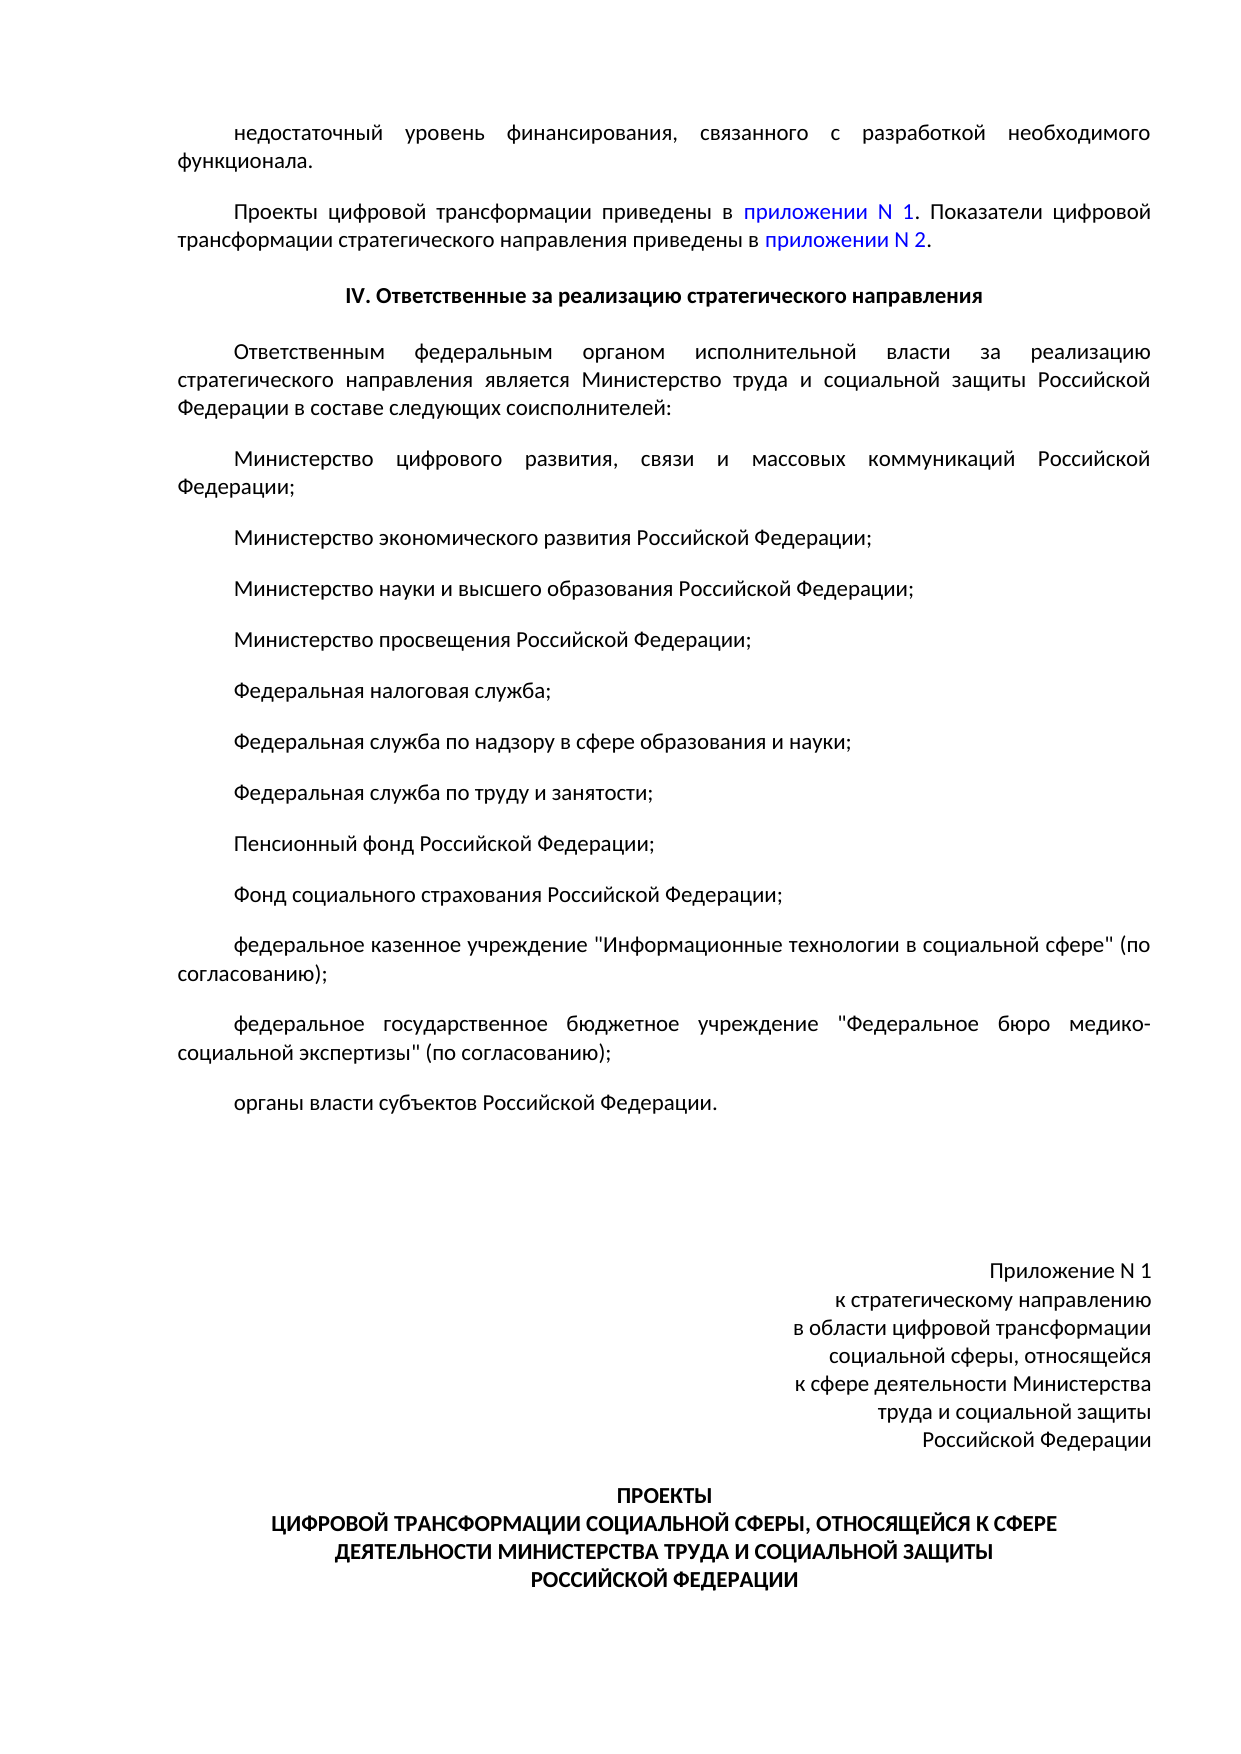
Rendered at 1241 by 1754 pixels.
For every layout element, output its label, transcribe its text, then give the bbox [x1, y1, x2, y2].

text Министерство экономического развития Российской Федерации; [177, 523, 1152, 551]
text в области цифровой трансформации [177, 1313, 1152, 1341]
text Приложение N 1 [177, 1257, 1152, 1285]
text федеральное казенное учреждение "Информационные технологии в социальной сфере" (по согласованию); [177, 931, 1152, 987]
text Министерство просвещения Российской Федерации; [177, 625, 1152, 653]
text Пенсионный фонд Российской Федерации; [177, 829, 1152, 857]
text Проекты цифровой трансформации приведены в приложении N 1. Показатели цифровой трансформации стратегического направления приведены в приложении N 2. [177, 197, 1152, 253]
text социальной сферы, относящейся [177, 1341, 1152, 1369]
title ПРОЕКТЫ [177, 1481, 1152, 1509]
text федеральное государственное бюджетное учреждение "Федеральное бюро медико-социальной экспертизы" (по согласованию); [177, 1009, 1152, 1066]
title РОССИЙСКОЙ ФЕДЕРАЦИИ [177, 1565, 1152, 1593]
title ЦИФРОВОЙ ТРАНСФОРМАЦИИ СОЦИАЛЬНОЙ СФЕРЫ, ОТНОСЯЩЕЙСЯ К СФЕРЕ [177, 1509, 1152, 1537]
text Фонд социального страхования Российской Федерации; [177, 880, 1152, 908]
title ДЕЯТЕЛЬНОСТИ МИНИСТЕРСТВА ТРУДА И СОЦИАЛЬНОЙ ЗАЩИТЫ [177, 1537, 1152, 1565]
text Министерство цифрового развития, связи и массовых коммуникаций Российской Федерации; [177, 444, 1152, 500]
text Российской Федерации [177, 1425, 1152, 1453]
text труда и социальной защиты [177, 1397, 1152, 1425]
text Федеральная налоговая служба; [177, 676, 1152, 704]
text Ответственным федеральным органом исполнительной власти за реализацию стратегического направления является Министерство труда и социальной защиты Российской Федерации в составе следующих соисполнителей: [177, 337, 1152, 421]
text недостаточный уровень финансирования, связанного с разработкой необходимого функционала. [177, 118, 1152, 174]
text к сфере деятельности Министерства [177, 1369, 1152, 1397]
text к стратегическому направлению [177, 1285, 1152, 1313]
text органы власти субъектов Российской Федерации. [177, 1088, 1152, 1117]
text Федеральная служба по надзору в сфере образования и науки; [177, 727, 1152, 755]
text Федеральная служба по труду и занятости; [177, 778, 1152, 806]
title IV. Ответственные за реализацию стратегического направления [177, 281, 1152, 309]
text Министерство науки и высшего образования Российской Федерации; [177, 574, 1152, 602]
